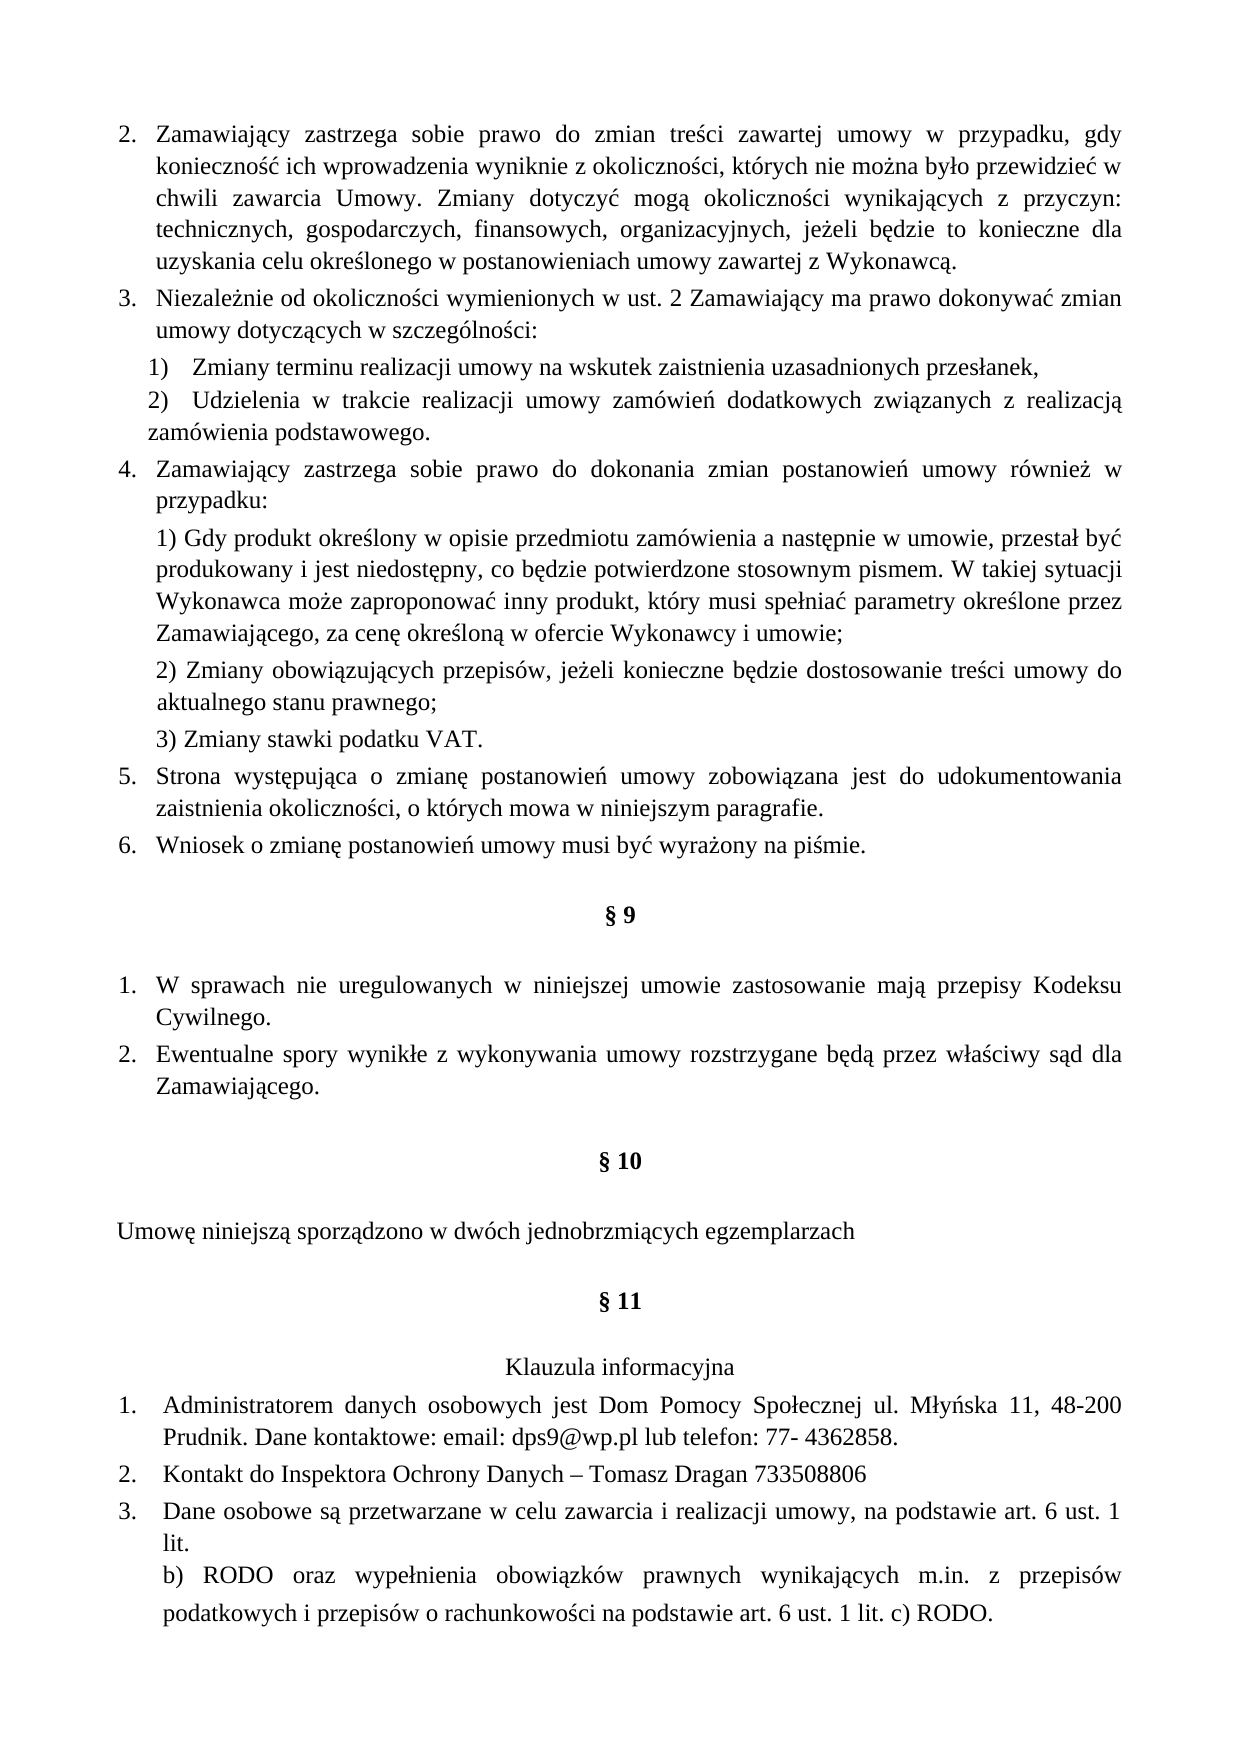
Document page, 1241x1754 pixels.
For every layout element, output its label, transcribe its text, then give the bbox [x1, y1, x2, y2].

list Wniosek o zmianę postanowień umowy musi być wyrażony na piśmie. [118, 830, 1123, 859]
list Niezależnie od okoliczności wymienionych w ust. 2 Zamawiający ma prawo dokonywać zmian umowy dotyczących w szczególności: [118, 283, 1123, 344]
text Klauzula informacyjna [118, 1352, 1122, 1381]
list Kontakt do Inspektora Ochrony Danych – Tomasz Dragan 733508806 [118, 1459, 1123, 1488]
list W sprawach nie uregulowanych w niniejszej umowie zastosowanie mają przepisy Kodeksu Cywilnego. [118, 971, 1123, 1031]
list Dane osobowe są przetwarzane w celu zawarcia i realizacji umowy, na podstawie art. 6 ust. 1 lit. [118, 1496, 1123, 1556]
text § 10 [118, 1146, 1122, 1174]
list Ewentualne spory wynikłe z wykonywania umowy rozstrzygane będą przez właściwy sąd dla Zamawiającego. [118, 1039, 1123, 1100]
text 2) Zmiany obowiązujących przepisów, jeżeli konieczne będzie dostosowanie treści umowy do aktualnego stanu prawnego; [156, 655, 1123, 716]
list Zamawiający zastrzega sobie prawo do dokonania zmian postanowień umowy również w przypadku: [118, 454, 1123, 514]
text 1) Gdy produkt określony w opisie przedmiotu zamówienia a następnie w umowie, przestał być produkowany i jest niedostępny, co będzie potwierdzone stosownym pismem. W takiej sytuacji Wykonawca może zaproponować inny produkt, który musi spełniać parametry określone przez Zamawiającego, za cenę określoną w ofercie Wykonawcy i umowie; [156, 523, 1123, 647]
list Zmiany terminu realizacji umowy na wskutek zaistnienia uzasadnionych przesłanek, [148, 352, 1123, 381]
subtitle § 11 [118, 1286, 1122, 1315]
text Umowę niniejszą sporządzono w dwóch jednobrzmiących egzemplarzach [116, 1216, 1123, 1245]
list Strona występująca o zmianę postanowień umowy zobowiązana jest do udokumentowania zaistnienia okoliczności, o których mowa w niniejszym paragrafie. [118, 761, 1123, 822]
text b) RODO oraz wypełnienia obowiązków prawnych wynikających m.in. z przepisów podatkowych i przepisów o rachunkowości na podstawie art. 6 ust. 1 lit. c) RODO. [163, 1560, 1123, 1627]
list Zamawiający zastrzega sobie prawo do zmian treści zawartej umowy w przypadku, gdy konieczność ich wprowadzenia wyniknie z okoliczności, których nie można było przewidzieć w chwili zawarcia Umowy. Zmiany dotyczyć mogą okoliczności wynikających z przyczyn: technicznych, gospodarczych, finansowych, organizacyjnych, jeżeli będzie to konieczne dla uzyskania celu określonego w postanowieniach umowy zawartej z Wykonawcą. [118, 119, 1123, 275]
text 3) Zmiany stawki podatku VAT. [156, 724, 1123, 753]
list Administratorem danych osobowych jest Dom Pomocy Społecznej ul. Młyńska 11, 48-200 Prudnik. Dane kontaktowe: email: dps9@wp.pl lub telefon: 77- 4362858. [118, 1390, 1123, 1451]
list Udzielenia w trakcie realizacji umowy zamówień dodatkowych związanych z realizacją zamówienia podstawowego. [148, 385, 1123, 446]
subtitle § 9 [118, 900, 1122, 928]
